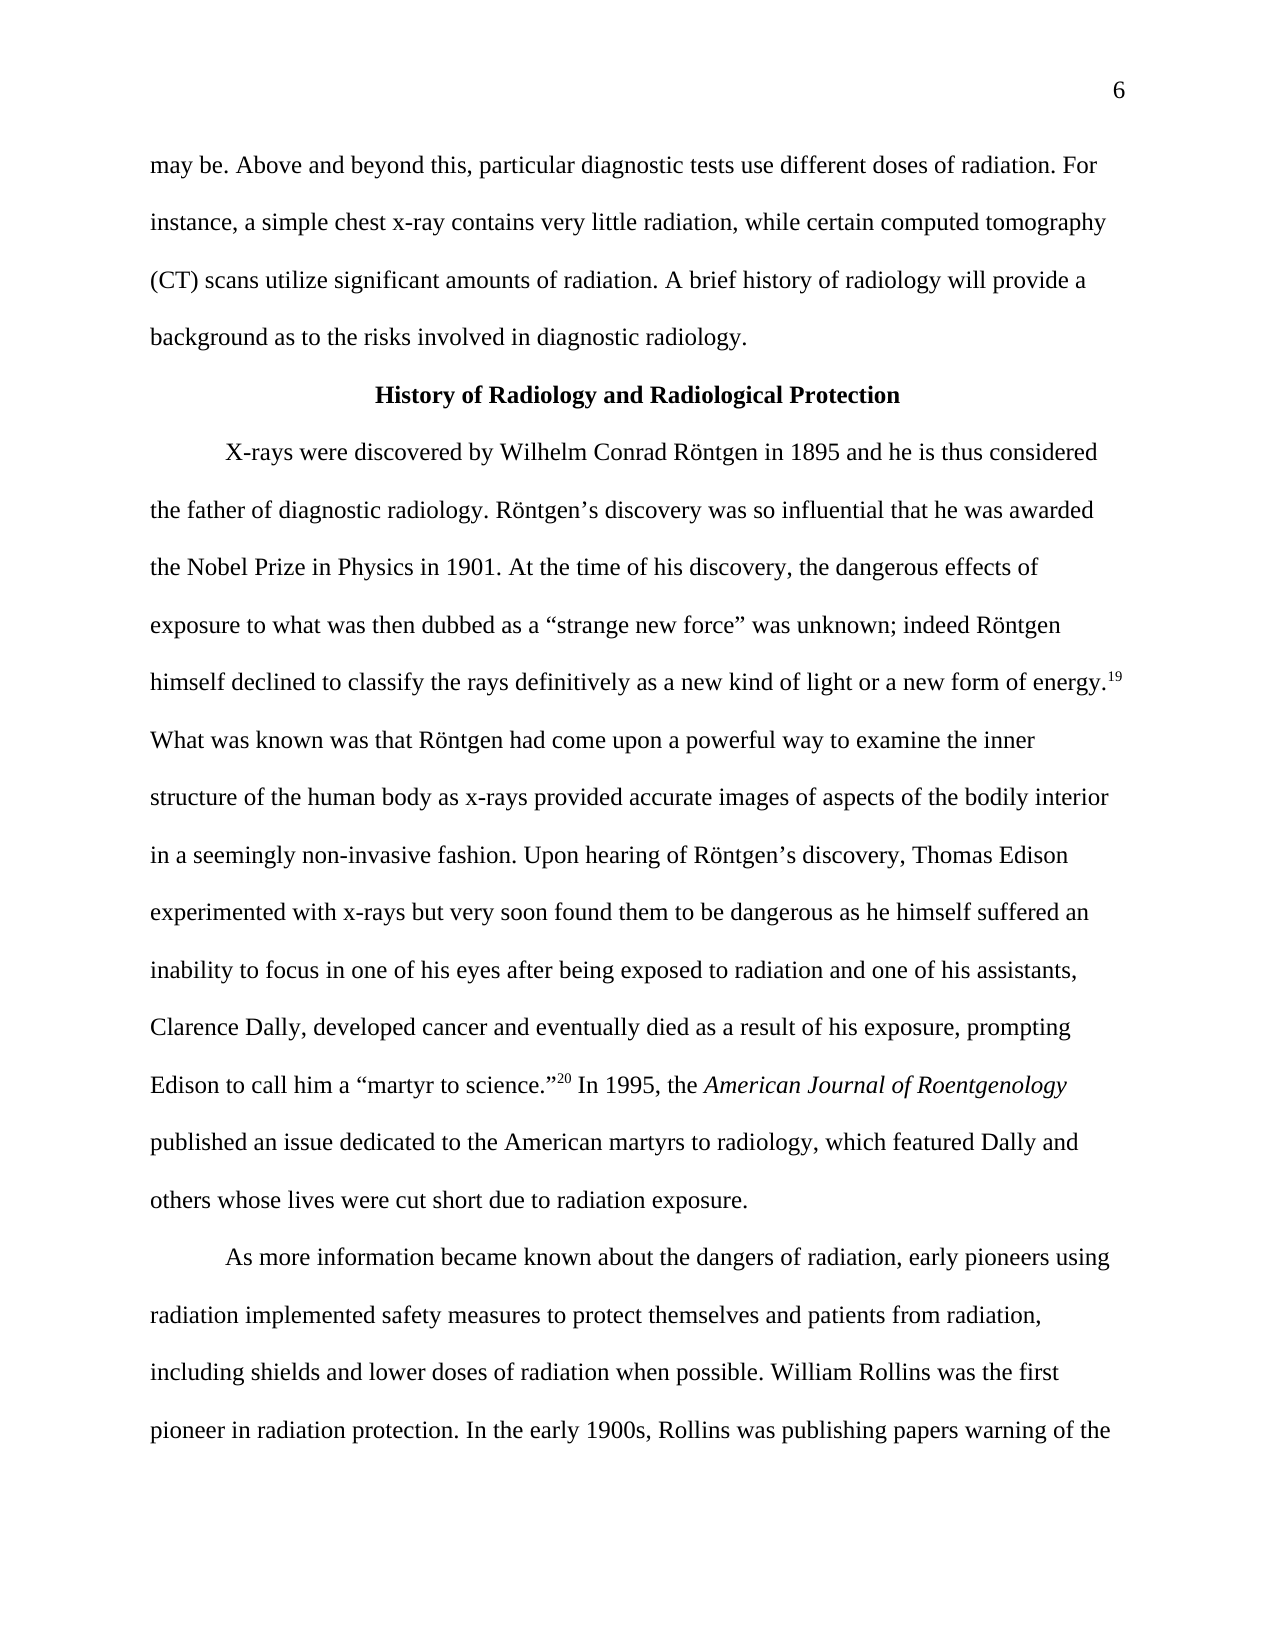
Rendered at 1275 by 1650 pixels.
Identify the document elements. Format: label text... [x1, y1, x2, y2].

text X-rays were discovered by Wilhelm Conrad Röntgen in 1895 and he is thus considered the father of diagnostic radiology. Röntgen’s discovery was so influential that he was awarded the Nobel Prize in Physics in 1901. At the time of his discovery, the dangerous effects of exposure to what was then dubbed as a “strange new force” was unknown; indeed Röntgen himself declined to classify the rays definitively as a new kind of light or a new form of energy. What was known was that Röntgen had come upon a powerful way to examine the inner structure of the human body as x-rays provided accurate images of aspects of the bodily interior in a seemingly non-invasive fashion. Upon hearing of Röntgen’s discovery, Thomas Edison experimented with x-rays but very soon found them to be dangerous as he himself suffered an inability to focus in one of his eyes after being exposed to radiation and one of his assistants, Clarence Dally, developed cancer and eventually died as a result of his exposure, prompting Edison to call him a “martyr to science.” In 1995, the American Journal of Roentgenology published an issue dedicated to the American martyrs to radiology, which featured Dally and others whose lives were cut short due to radiation exposure. [150, 437, 1125, 1214]
text History of Radiology and Radiological Protection [150, 380, 1125, 409]
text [150, 150, 1125, 351]
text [150, 1242, 1125, 1444]
